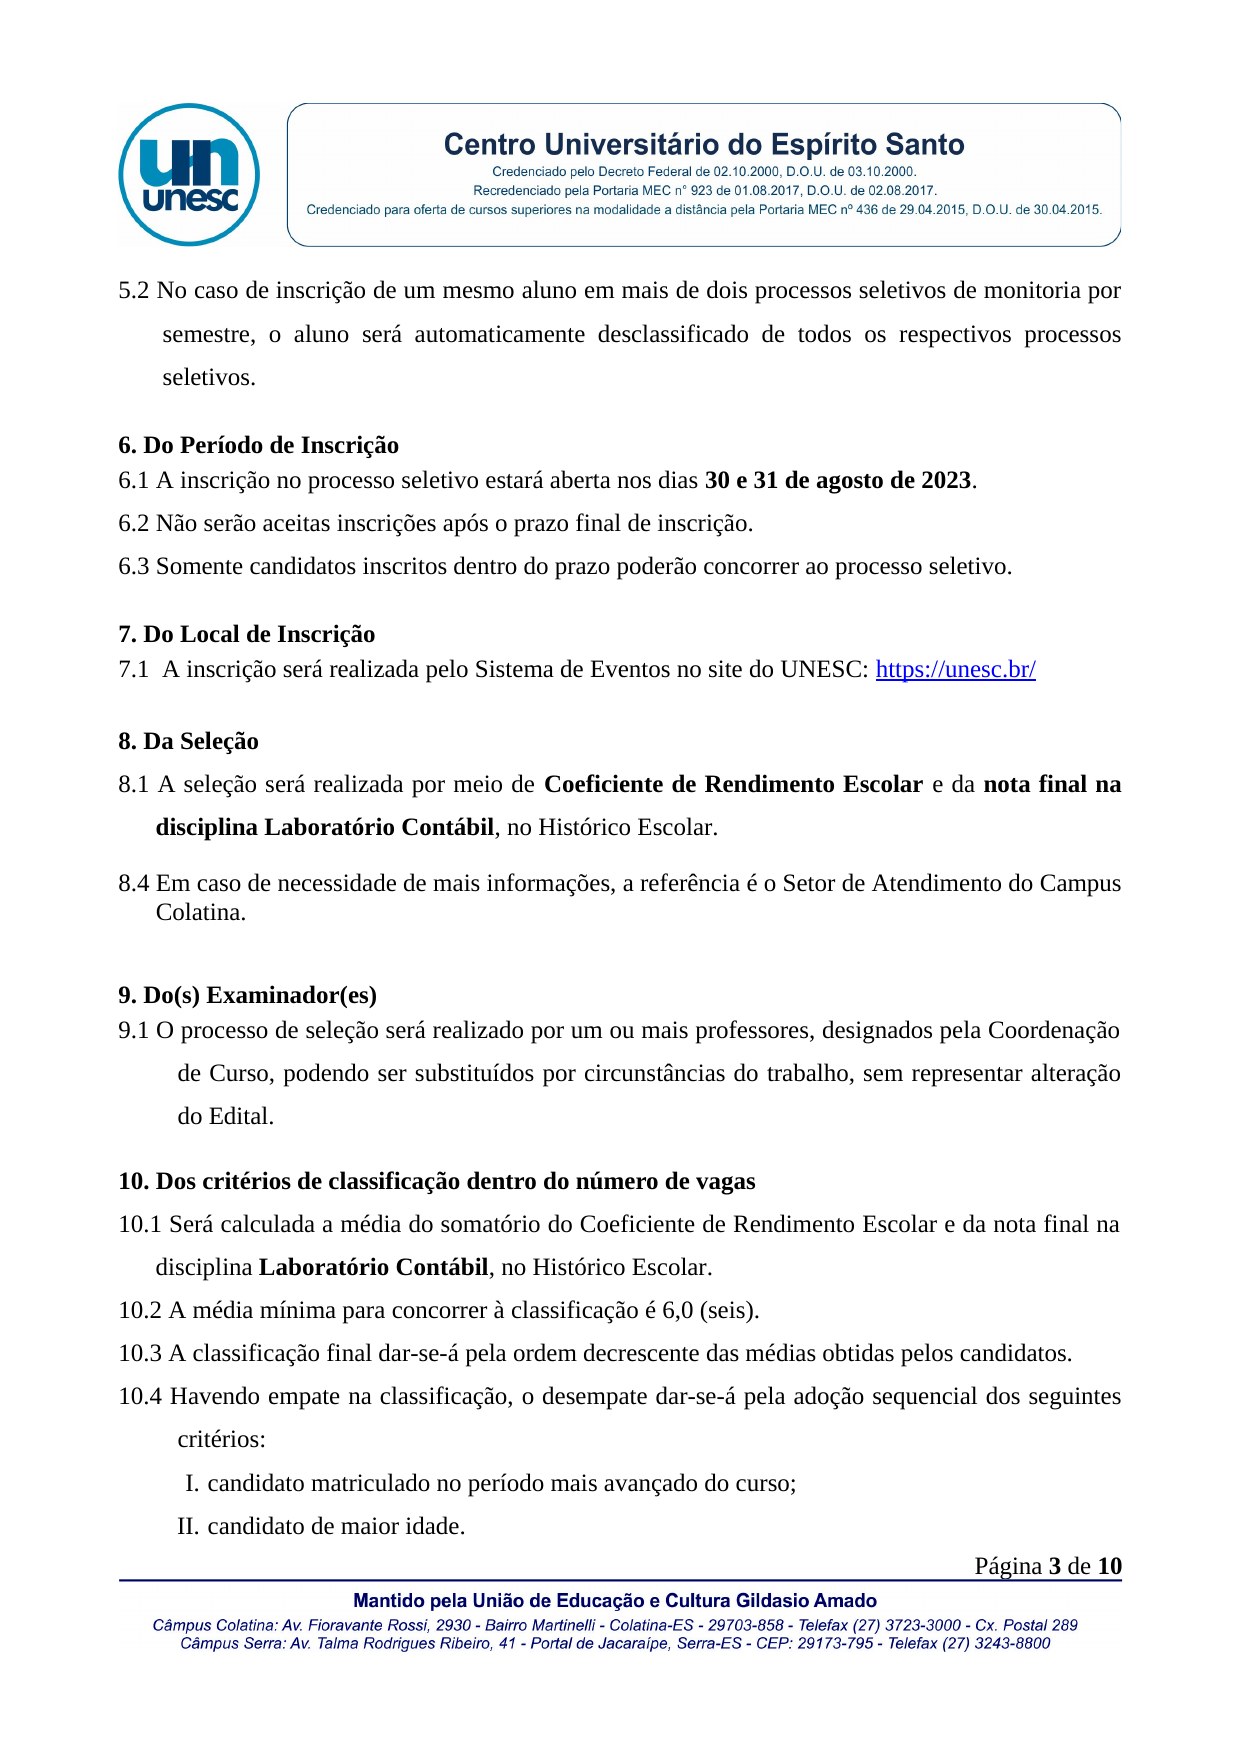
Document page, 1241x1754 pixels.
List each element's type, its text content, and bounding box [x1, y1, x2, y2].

subtitle 7. Do Local de Inscrição [118, 619, 1122, 648]
text 10.4 Havendo empate na classificação, o desempate dar-se-á pela adoção sequencial dos seguintes critérios: [118, 1381, 1122, 1453]
text 6.2 Não serão aceitas inscrições após o prazo final de inscrição. [118, 508, 1122, 537]
subtitle 6. Do Período de Inscrição [118, 430, 1122, 459]
text 10.2 A média mínima para concorrer à classificação é 6,0 (seis). [118, 1295, 1122, 1324]
text 8.4 Em caso de necessidade de mais informações, a referência é o Setor de Atendimento do Campus Colatina. [118, 868, 1122, 926]
text 9.1 O processo de seleção será realizado por um ou mais professores, designados pela Coordenação de Curso, podendo ser substituídos por circunstâncias do trabalho, sem representar alteração do Edital. [118, 1015, 1122, 1130]
text 6.1 A inscrição no processo seletivo estará aberta nos dias 30 e 31 de agosto de 2023. [118, 465, 1122, 494]
list candidato matriculado no período mais avançado do curso; [200, 1468, 1122, 1496]
text 10.3 A classificação final dar-se-á pela ordem decrescente das médias obtidas pelos candidatos. [118, 1338, 1122, 1367]
text 7.1 A inscrição será realizada pelo Sistema de Eventos no site do UNESC: https://unesc.br/ [118, 654, 1122, 683]
text 6.3 Somente candidatos inscritos dentro do prazo poderão concorrer ao processo seletivo. [118, 551, 1122, 580]
subtitle 8. Da Seleção [118, 726, 1122, 755]
subtitle 9. Do(s) Examinador(es) [118, 980, 1122, 1009]
text 5.2 No caso de inscrição de um mesmo aluno em mais de dois processos seletivos de monitoria por semestre, o aluno será automaticamente desclassificado de todos os respectivos processos seletivos. [118, 276, 1122, 391]
text 8.1 A seleção será realizada por meio de Coeficiente de Rendimento Escolar e da nota final na disciplina Laboratório Contábil, no Histórico Escolar. [118, 769, 1122, 841]
picture [118, 183, 181, 247]
list candidato de maior idade. [200, 1511, 1122, 1539]
picture [124, 108, 255, 241]
picture [118, 103, 178, 167]
picture [119, 1579, 1123, 1652]
text 10.1 Será calculada a média do somatório do Coeficiente de Rendimento Escolar e da nota final na disciplina Laboratório Contábil, no Histórico Escolar. [118, 1209, 1122, 1281]
subtitle 10. Dos critérios de classificação dentro do número de vagas [118, 1166, 1122, 1194]
picture [196, 103, 1122, 247]
